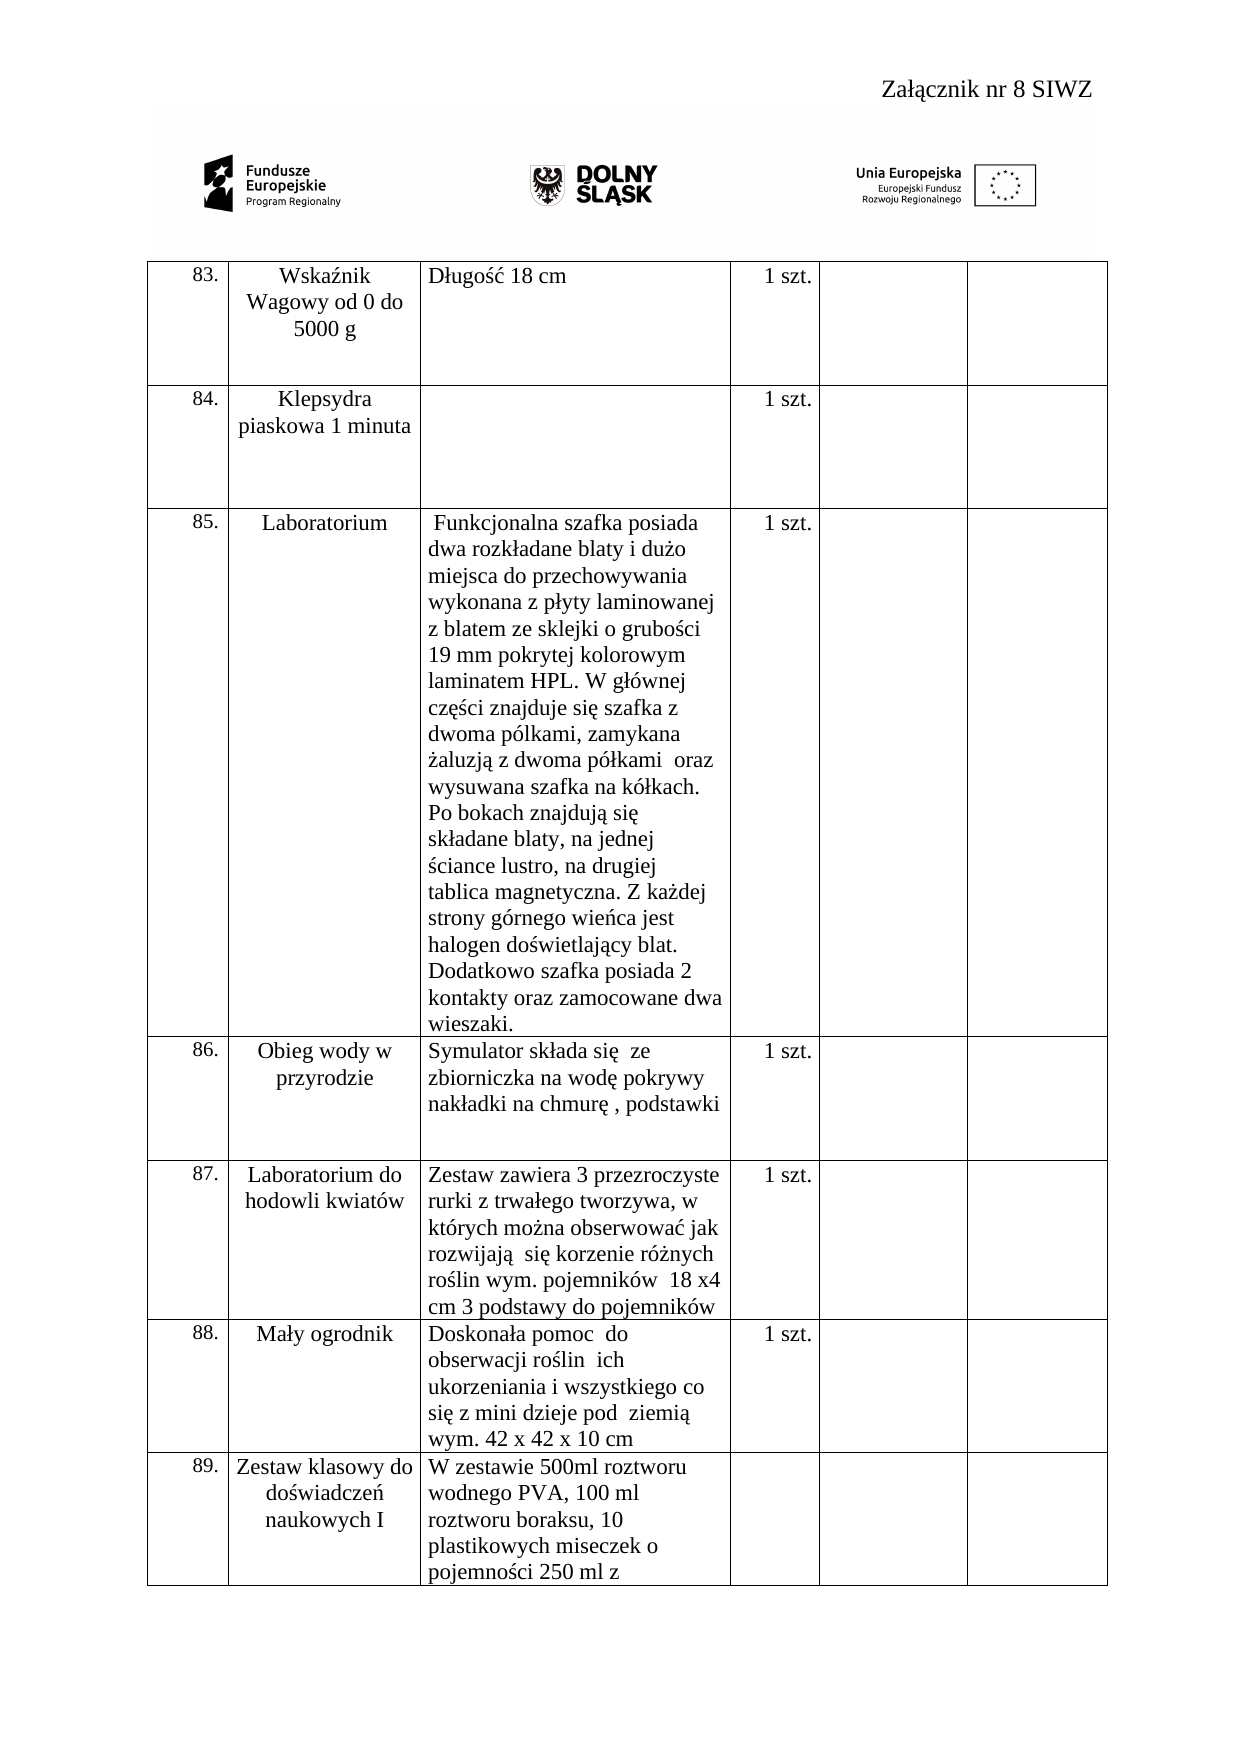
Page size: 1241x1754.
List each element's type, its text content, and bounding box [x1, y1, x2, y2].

table_cell 1 szt. [731, 262, 819, 384]
table_cell [968, 1161, 1107, 1319]
table_cell [968, 1453, 1107, 1585]
table_cell 1 szt. [731, 386, 819, 508]
table_cell 1 szt. [731, 1037, 819, 1160]
table_cell [421, 386, 730, 508]
table_cell Symulator składa się ze zbiorniczka na wodę pokrywy nakładki na chmurę , podstawki [421, 1037, 730, 1160]
table_cell [148, 1161, 228, 1319]
table_cell [968, 1037, 1107, 1160]
table_cell Wskaźnik Wagowy od 0 do 5000 g [229, 262, 420, 384]
table_cell 1 szt. [731, 1161, 819, 1319]
table_cell 1 szt. [731, 509, 819, 1036]
table_cell Klepsydra piaskowa 1 minuta [229, 386, 420, 508]
table_cell Zestaw zawiera 3 przezroczyste rurki z trwałego tworzywa, w których można obserwować jak rozwijają się korzenie różnych roślin wym. pojemników 18 x4 cm 3 podstawy do pojemników [421, 1161, 730, 1319]
table_cell [820, 509, 967, 1036]
table_cell [968, 386, 1107, 508]
table_cell Obieg wody w przyrodzie [229, 1037, 420, 1160]
table_cell Funkcjonalna szafka posiada dwa rozkładane blaty i dużo miejsca do przechowywania wykonana z płyty laminowanej z blatem ze sklejki o grubości 19 mm pokrytej kolorowym laminatem HPL. W głównej części znajduje się szafka z dwoma pólkami, zamykana żaluzją z dwoma półkami oraz wysuwana szafka na kółkach. Po bokach znajdują się składane blaty, na jednej ściance lustro, na drugiej tablica magnetyczna. Z każdej strony górnego wieńca jest halogen doświetlający blat. Dodatkowo szafka posiada 2 kontakty oraz zamocowane dwa wieszaki. [421, 509, 730, 1036]
table_cell [820, 1161, 967, 1319]
table_cell [148, 509, 228, 1036]
table_cell [148, 262, 228, 384]
table_cell [820, 1037, 967, 1160]
table_cell [148, 1453, 228, 1585]
table_cell 1 szt. [731, 1320, 819, 1452]
table_cell Mały ogrodnik [229, 1320, 420, 1452]
table_cell [731, 1453, 819, 1585]
table_cell [820, 1320, 967, 1452]
table_cell Doskonała pomoc do obserwacji roślin ich ukorzeniania i wszystkiego co się z mini dzieje pod ziemią wym. 42 x 42 x 10 cm [421, 1320, 730, 1452]
table_cell [968, 262, 1107, 384]
table_cell [820, 386, 967, 508]
table_cell Laboratorium [229, 509, 420, 1036]
table_cell [148, 1320, 228, 1452]
table_cell [820, 1453, 967, 1585]
table_cell [820, 262, 967, 384]
table_cell [148, 386, 228, 508]
table_cell [968, 1320, 1107, 1452]
table_cell Laboratorium do hodowli kwiatów [229, 1161, 420, 1319]
table_cell [968, 509, 1107, 1036]
picture [147, 102, 1093, 261]
table_cell Długość 18 cm [421, 262, 730, 384]
table_cell Zestaw klasowy do doświadczeń naukowych I [229, 1453, 420, 1585]
table_cell [148, 1037, 228, 1160]
